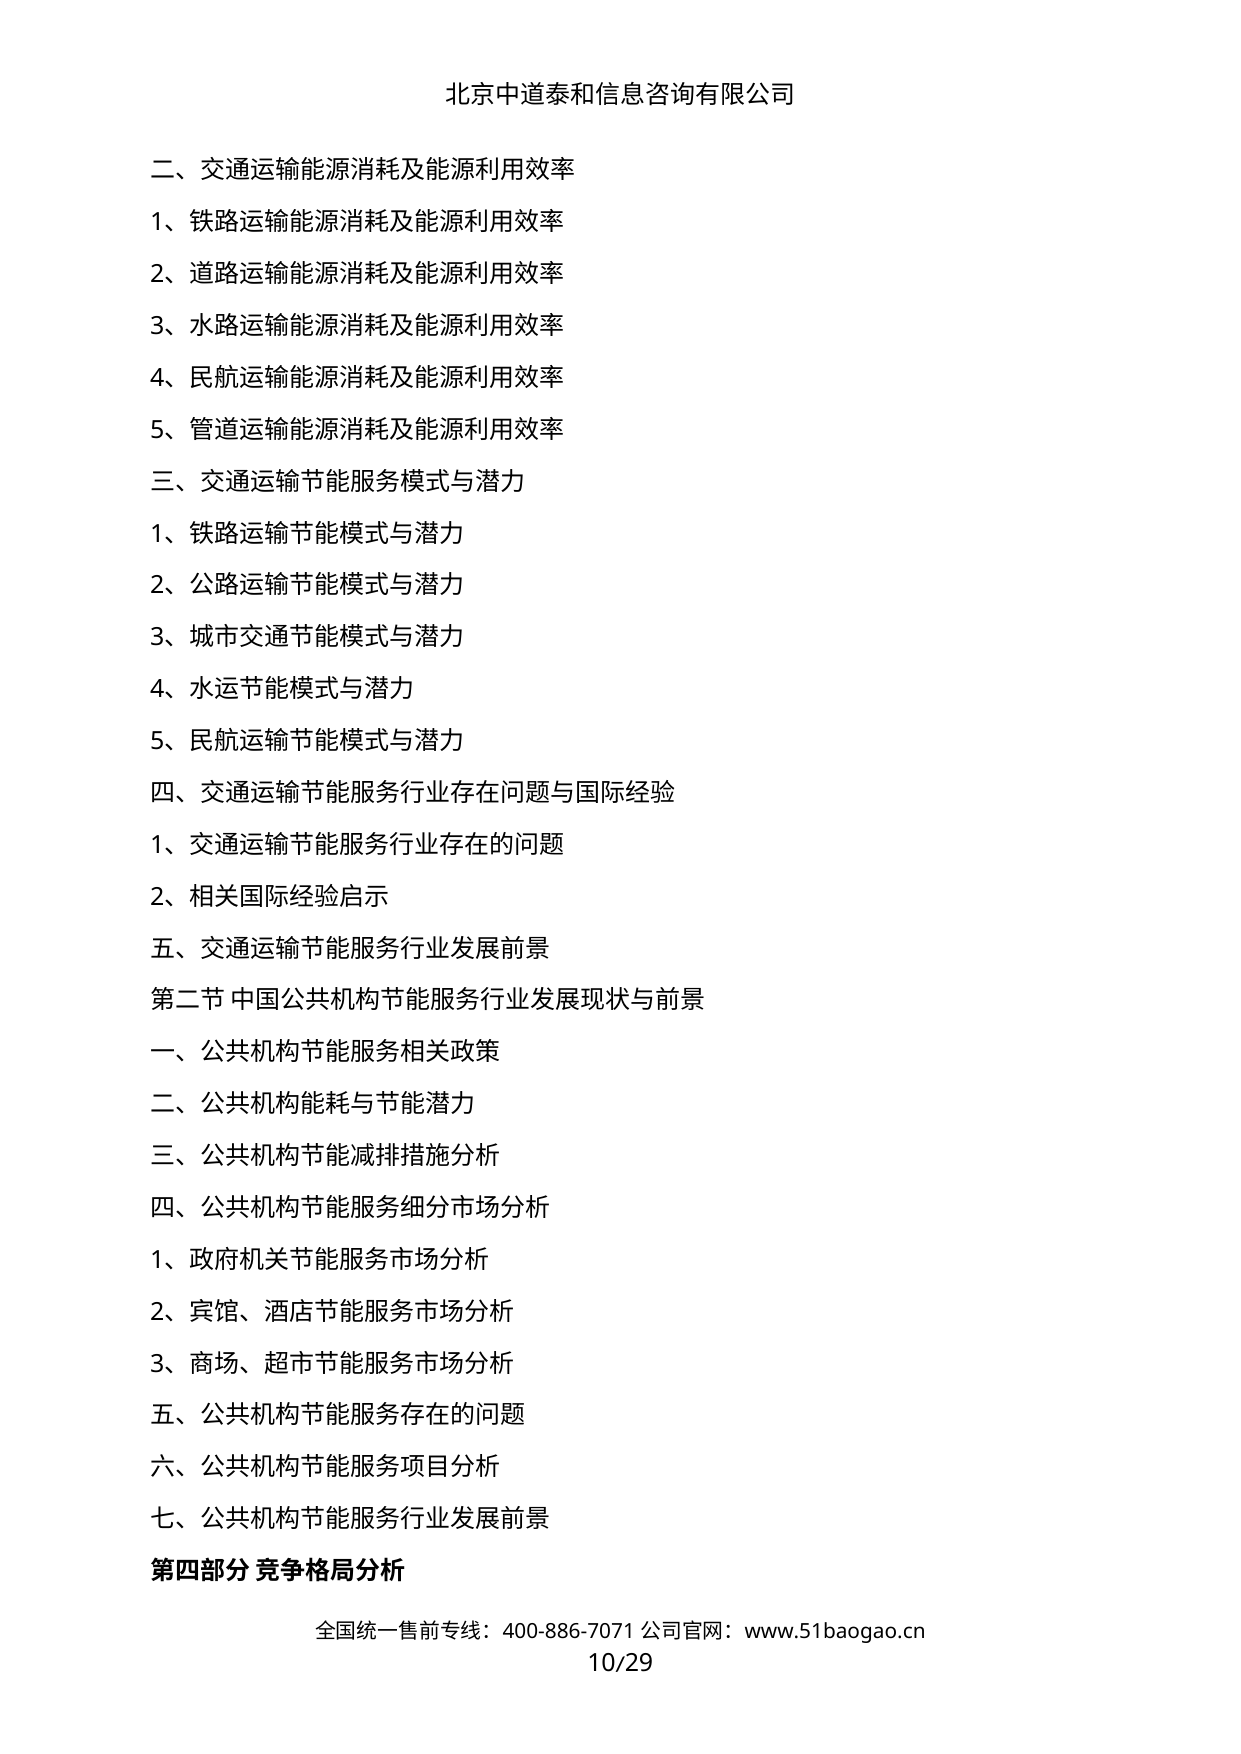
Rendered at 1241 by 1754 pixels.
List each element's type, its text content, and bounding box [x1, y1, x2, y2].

text 五、公共机构节能服务存在的问题 [150, 1395, 1090, 1431]
text 5、民航运输节能模式与潜力 [150, 721, 1090, 757]
text 2、相关国际经验启示 [150, 876, 1090, 912]
text 一、公共机构节能服务相关政策 [150, 1032, 1090, 1068]
text 2、公路运输节能模式与潜力 [150, 565, 1090, 601]
text 3、城市交通节能模式与潜力 [150, 617, 1090, 653]
text 六、公共机构节能服务项目分析 [150, 1447, 1090, 1483]
text 2、宾馆、酒店节能服务市场分析 [150, 1291, 1090, 1327]
text 五、交通运输节能服务行业发展前景 [150, 928, 1090, 964]
text 4、水运节能模式与潜力 [150, 669, 1090, 705]
text 第二节 中国公共机构节能服务行业发展现状与前景 [150, 980, 1090, 1016]
text 三、交通运输节能服务模式与潜力 [150, 461, 1090, 497]
text 1、交通运输节能服务行业存在的问题 [150, 824, 1090, 861]
text 3、水路运输能源消耗及能源利用效率 [150, 306, 1090, 342]
text 4、民航运输能源消耗及能源利用效率 [150, 357, 1090, 394]
text 1、铁路运输节能模式与潜力 [150, 513, 1090, 549]
text 3、商场、超市节能服务市场分析 [150, 1343, 1090, 1379]
text 1、政府机关节能服务市场分析 [150, 1239, 1090, 1276]
text 5、管道运输能源消耗及能源利用效率 [150, 409, 1090, 446]
text 二、公共机构能耗与节能潜力 [150, 1084, 1090, 1120]
text 2、道路运输能源消耗及能源利用效率 [150, 254, 1090, 290]
text 1、铁路运输能源消耗及能源利用效率 [150, 202, 1090, 238]
text 四、公共机构节能服务细分市场分析 [150, 1187, 1090, 1224]
text 四、交通运输节能服务行业存在问题与国际经验 [150, 772, 1090, 809]
text 三、公共机构节能减排措施分析 [150, 1136, 1090, 1172]
text 第四部分 竞争格局分析 [150, 1551, 1090, 1587]
text 七、公共机构节能服务行业发展前景 [150, 1499, 1090, 1535]
text 二、交通运输能源消耗及能源利用效率 [150, 150, 1090, 186]
